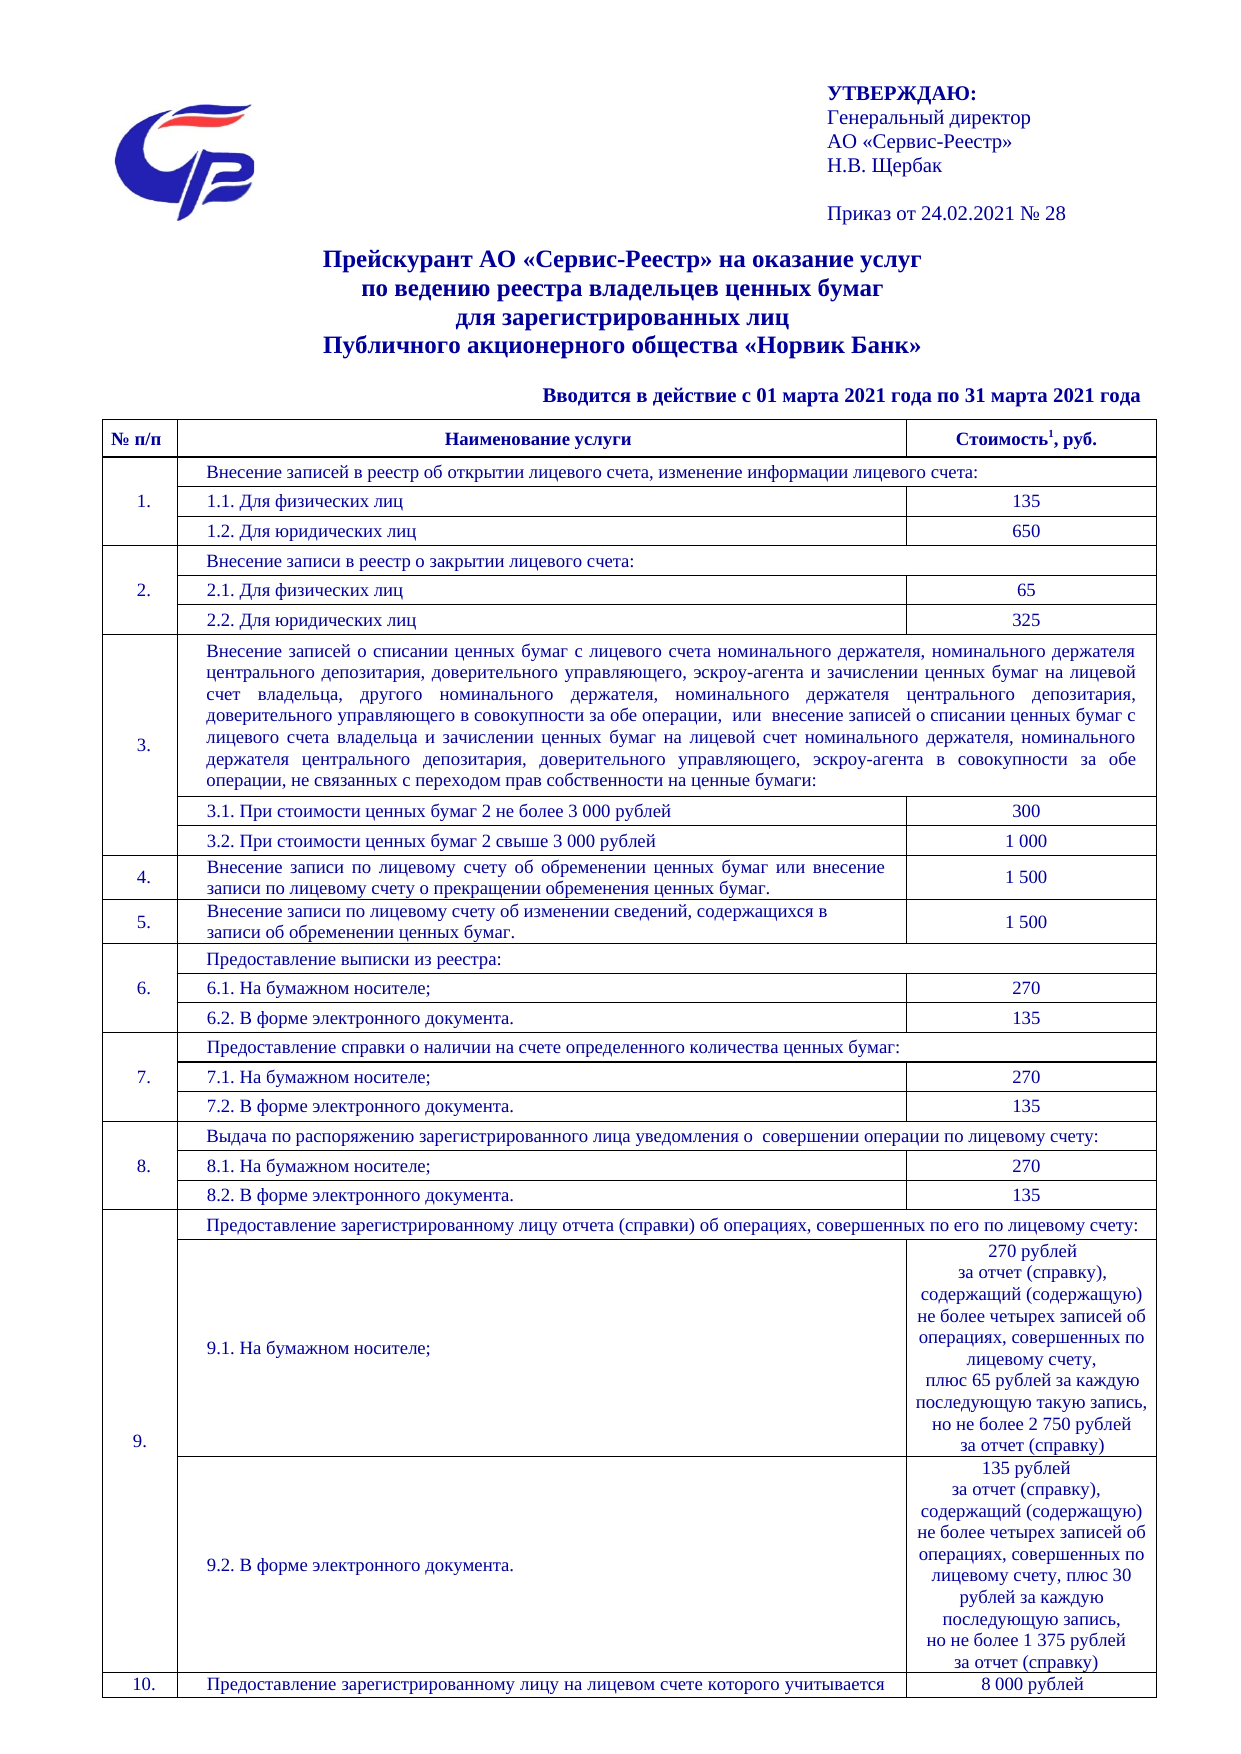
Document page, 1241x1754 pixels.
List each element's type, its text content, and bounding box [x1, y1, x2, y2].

table_header Стоимость1, руб. [907, 420, 1156, 456]
table_cell Предоставление выписки из реестра: [178, 944, 1156, 973]
table_cell 6.2. В форме электронного документа. [178, 1003, 906, 1032]
table_cell 9. [103, 1210, 177, 1672]
table_cell Предоставление справки о наличии на счете определенного количества ценных бумаг: [178, 1033, 1156, 1061]
table_header [103, 81, 642, 244]
table_cell 8.2. В форме электронного документа. [178, 1181, 906, 1209]
table_cell Выдача по распоряжению зарегистрированного лица уведомления о совершении операции по лицевому счету: [178, 1122, 1156, 1150]
table_cell Прейскурант АО «Сервис-Реестр» на оказание услуг по ведению реестра владельцев ценных бумаг для зарегистрированных лиц Публичного акционерного общества «Норвик Банк» [103, 244, 1152, 359]
table_cell Внесение записей о списании ценных бумаг с лицевого счета номинального держателя, номинального держателя центрального депозитария, доверительного управляющего, эскроу-агента и зачислении ценных бумаг на лицевой счет владельца, другого номинального держателя, номинального держателя центрального депозитария, доверительного управляющего в совокупности за обе операции, или внесение записей о списании ценных бумаг с лицевого счета владельца и зачислении ценных бумаг на лицевой счет номинального держателя, номинального держателя центрального депозитария, доверительного управляющего, эскроу-агента в совокупности за обе операции, не связанных с переходом прав собственности на ценные бумаги: [178, 635, 1156, 796]
table_cell 300 [907, 797, 1156, 825]
table_cell 1 500 [907, 856, 1156, 899]
table_cell Внесение записей в реестр об открытии лицевого счета, изменение информации лицевого счета: [178, 458, 1156, 486]
table_cell 270 [907, 1063, 1156, 1091]
table_cell 2.2. Для юридических лиц [178, 605, 906, 634]
table_cell 7.2. В форме электронного документа. [178, 1092, 906, 1121]
table_cell 6.1. На бумажном носителе; [178, 974, 906, 1002]
table_cell 3.1. При стоимости ценных бумаг 2 не более 3 000 рублей [178, 797, 906, 825]
table_cell 2. [103, 546, 177, 634]
table_cell 135 [907, 1003, 1156, 1032]
table_cell 270 [907, 1151, 1156, 1180]
table_cell 1.2. Для юридических лиц [178, 517, 906, 545]
table_cell 9.1. На бумажном носителе; [178, 1240, 906, 1456]
table_cell Вводится в действие с 01 марта 2021 года по 31 марта 2021 года [103, 359, 1152, 407]
table_cell 325 [907, 605, 1156, 634]
table_cell Внесение записи в реестр о закрытии лицевого счета: [178, 546, 1156, 575]
table_cell Предоставление зарегистрированному лицу отчета (справки) об операциях, совершенных по его по лицевому счету: [178, 1210, 1156, 1239]
table_cell 6. [103, 944, 177, 1032]
table_cell 9.2. В форме электронного документа. [178, 1457, 906, 1672]
table_cell Внесение записи по лицевому счету об обременении ценных бумаг или внесение записи по лицевому счету о прекращении обременения ценных бумаг. [178, 856, 906, 899]
table_header Наименование услуги [178, 420, 906, 456]
table_cell 270 рублей за отчет (справку), содержащий (содержащую) не более четырех записей об операциях, совершенных по лицевому счету, плюс 65 рублей за каждую последующую такую запись, но не более 2 750 рублей за отчет (справку) [907, 1240, 1156, 1456]
table_cell 1 000 [907, 826, 1156, 855]
table_cell 8.1. На бумажном носителе; [178, 1151, 906, 1180]
table_header УТВЕРЖДАЮ: Генеральный директор АО «Сервис-Реестр» Н.В. Щербак Приказ от 24.02.2021 № 28 [642, 81, 1152, 244]
table_cell 650 [907, 517, 1156, 545]
table_cell 135 [907, 1181, 1156, 1209]
table_cell 5. [103, 900, 177, 943]
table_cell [178, 1673, 906, 1697]
table_cell 1. [103, 458, 177, 545]
table_cell 1 500 [907, 900, 1156, 943]
table_cell 1.1. Для физических лиц [178, 487, 906, 516]
table_cell 7. [103, 1033, 177, 1121]
table_cell 3.2. При стоимости ценных бумаг 2 свыше 3 000 рублей [178, 826, 906, 855]
table_cell 270 [907, 974, 1156, 1002]
table_cell 3. [103, 635, 177, 855]
table_cell 7.1. На бумажном носителе; [178, 1063, 906, 1091]
table_cell 4. [103, 856, 177, 899]
table_cell 135 [907, 1092, 1156, 1121]
table_cell 65 [907, 576, 1156, 604]
picture [114, 104, 255, 221]
table_cell 135 рублей за отчет (справку), содержащий (содержащую) не более четырех записей об операциях, совершенных по лицевому счету, плюс 30 рублей за каждую последующую запись, но не более 1 375 рублей за отчет (справку) [907, 1457, 1156, 1672]
table_cell 135 [907, 487, 1156, 516]
table_cell 2.1. Для физических лиц [178, 576, 906, 604]
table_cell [907, 1673, 1156, 1697]
table_cell 10. [103, 1673, 177, 1697]
table_cell 8. [103, 1122, 177, 1209]
table_cell Внесение записи по лицевому счету об изменении сведений, содержащихся в записи об обременении ценных бумаг. [178, 900, 906, 943]
table_header № п/п [103, 420, 177, 456]
